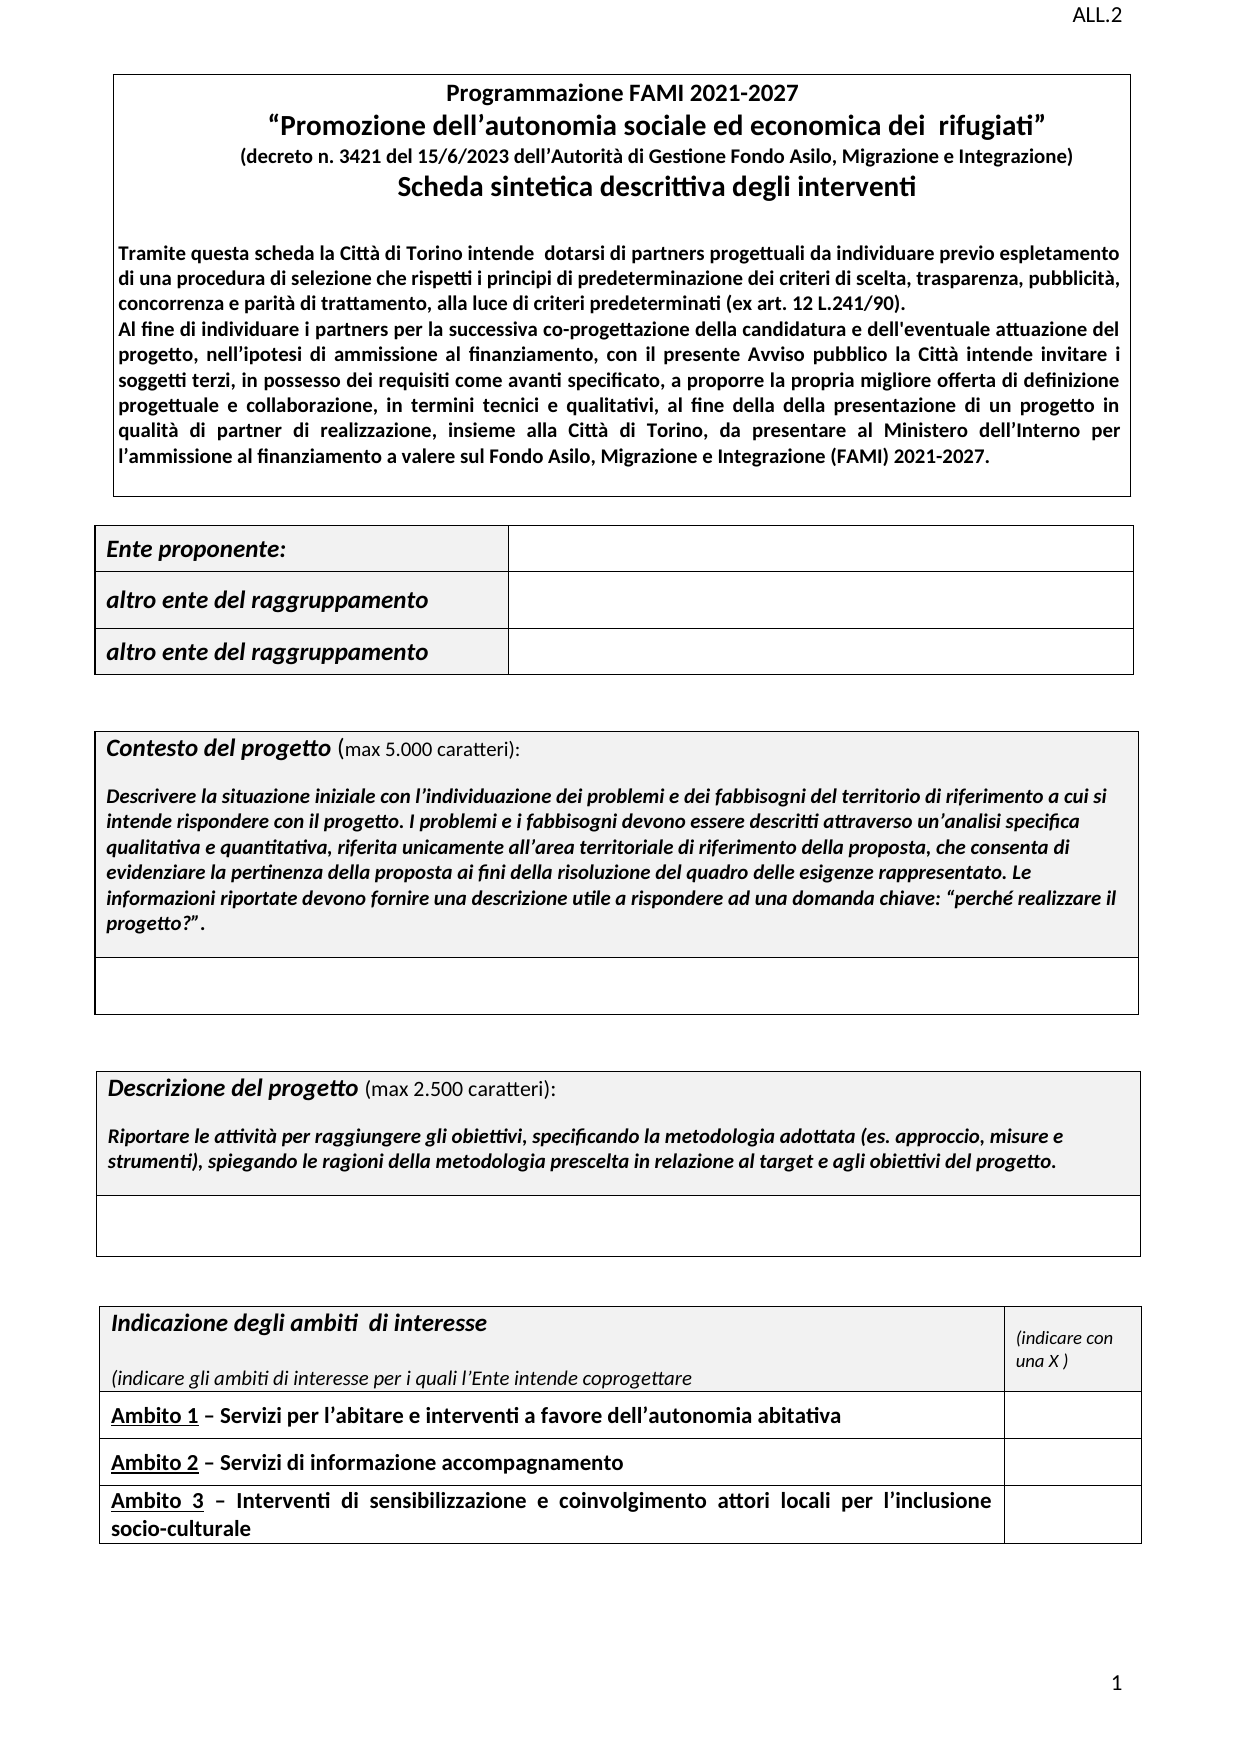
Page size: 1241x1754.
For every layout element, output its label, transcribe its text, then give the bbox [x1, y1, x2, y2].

table_header Contesto del progetto (max 5.000 caratteri): Descrivere la situazione iniziale con l’individuazione dei problemi e dei fabbisogni del territorio di riferimento a cui si intende rispondere con il progetto. I problemi e i fabbisogni devono essere descritti attraverso un’analisi specifica qualitativa e quantitativa, riferita unicamente all’area territoriale di riferimento della proposta, che consenta di evidenziare la pertinenza della proposta ai fini della risoluzione del quadro delle esigenze rappresentato. Le informazioni riportate devono fornire una descrizione utile a rispondere ad una domanda chiave: “perché realizzare il progetto?”. [96, 732, 1138, 957]
table_cell Ambito 3 – Interventi di sensibilizzazione e coinvolgimento attori locali per l’inclusione socio-culturale [100, 1486, 1004, 1542]
table_cell [509, 572, 1133, 628]
table_cell [97, 1196, 1140, 1256]
table_cell [1005, 1486, 1141, 1542]
text Tramite questa scheda la Città di Torino intende dotarsi di partners progettuali da individuare previo espletamento di una procedura di selezione che rispetti i principi di predeterminazione dei criteri di scelta, trasparenza, pubblicità, concorrenza e parità di trattamento, alla luce di criteri predeterminati (ex art. 12 L.241/90). [118, 240, 1122, 316]
table_header Ente proponente: [96, 526, 508, 571]
text Programmazione FAMI 2021-2027 [114, 75, 1130, 107]
table_header (indicare con una X ) [1005, 1307, 1141, 1391]
table_cell altro ente del raggruppamento [96, 629, 508, 674]
table_cell Ambito 2 – Servizi di informazione accompagnamento [100, 1439, 1004, 1485]
table_cell [96, 958, 1138, 1014]
table_header Descrizione del progetto (max 2.500 caratteri): Riportare le attività per raggiungere gli obiettivi, specificando la metodologia adottata (es. approccio, misure e strumenti), spiegando le ragioni della metodologia prescelta in relazione al target e agli obiettivi del progetto. [97, 1072, 1140, 1195]
table_cell altro ente del raggruppamento [96, 572, 508, 628]
table_cell [509, 629, 1133, 674]
table_cell [1005, 1439, 1141, 1485]
text “Promozione dell’autonomia sociale ed economica dei rifugiati” [118, 107, 1122, 143]
text Al fine di individuare i partners per la successiva co-progettazione della candidatura e dell'eventuale attuazione del progetto, nell’ipotesi di ammissione al finanziamento, con il presente Avviso pubblico la Città intende invitare i soggetti terzi, in possesso dei requisiti come avanti specificato, a proporre la propria migliore offerta di definizione progettuale e collaborazione, in termini tecnici e qualitativi, al fine della della presentazione di un progetto in qualità di partner di realizzazione, insieme alla Città di Torino, da presentare al Ministero dell’Interno per l’ammissione al finanziamento a valere sul Fondo Asilo, Migrazione e Integrazione (FAMI) 2021-2027. [118, 316, 1122, 468]
table_cell Ambito 1 – Servizi per l’abitare e interventi a favore dell’autonomia abitativa [100, 1392, 1004, 1438]
table_header Indicazione degli ambiti di interesse (indicare gli ambiti di interesse per i quali l’Ente intende coprogettare [100, 1307, 1004, 1391]
text Scheda sintetica descrittiva degli interventi [118, 168, 1122, 204]
table_header [509, 526, 1133, 571]
text (decreto n. 3421 del 15/6/2023 dell’Autorità di Gestione Fondo Asilo, Migrazione e Integrazione) [118, 143, 1122, 168]
table_cell [1005, 1392, 1141, 1438]
